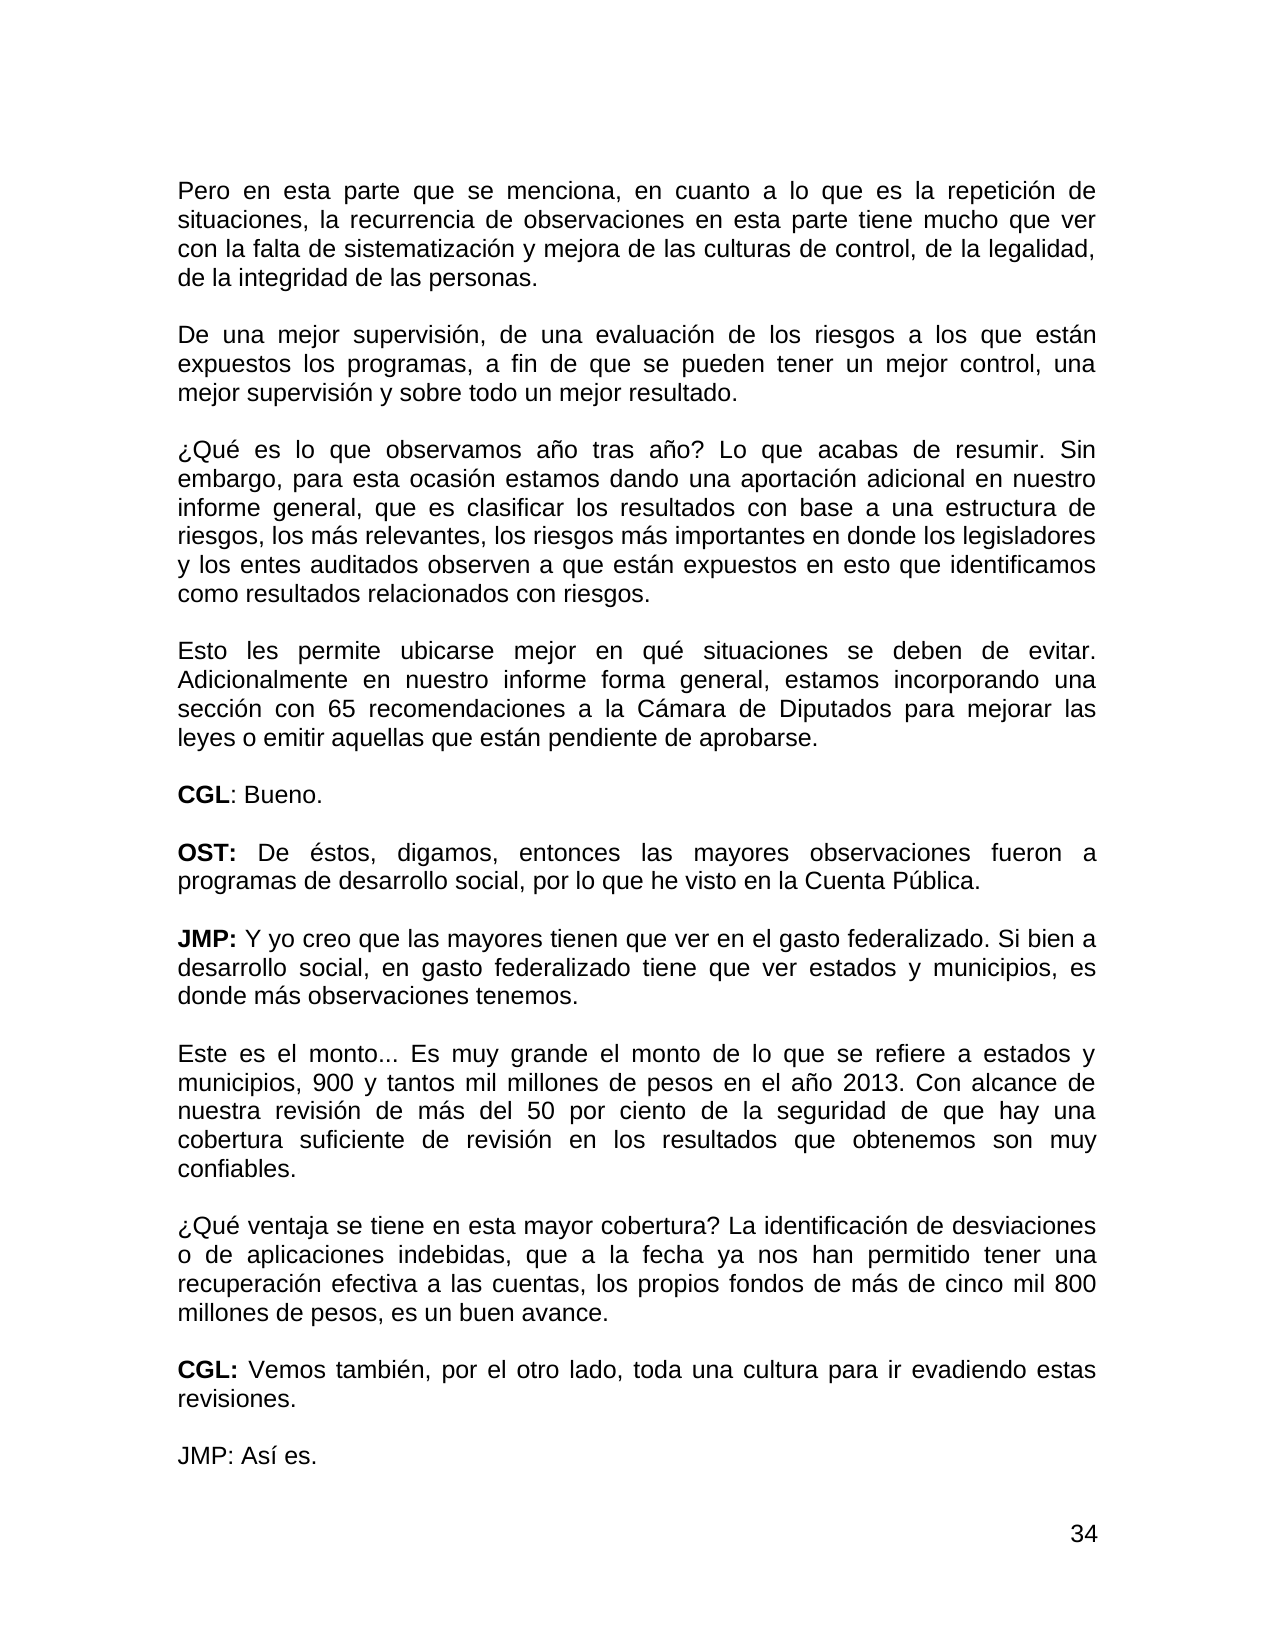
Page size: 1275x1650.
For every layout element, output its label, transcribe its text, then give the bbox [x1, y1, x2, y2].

text Este es el monto... Es muy grande el monto de lo que se refiere a estados y municipios, 900 y tantos mil millones de pesos en el año 2013. Con alcance de nuestra revisión de más del 50 por ciento de la seguridad de que hay una cobertura suficiente de revisión en los resultados que obtenemos son muy confiables. [177, 1039, 1098, 1183]
text ¿Qué ventaja se tiene en esta mayor cobertura? La identificación de desviaciones o de aplicaciones indebidas, que a la fecha ya nos han permitido tener una recuperación efectiva a las cuentas, los propios fondos de más de cinco mil 800 millones de pesos, es un buen avance. [177, 1211, 1098, 1326]
text CGL: Vemos también, por el otro lado, toda una cultura para ir evadiendo estas revisiones. [177, 1355, 1098, 1413]
text ¿Qué es lo que observamos año tras año? Lo que acabas de resumir. Sin embargo, para esta ocasión estamos dando una aportación adicional en nuestro informe general, que es clasificar los resultados con base a una estructura de riesgos, los más relevantes, los riesgos más importantes en donde los legisladores y los entes auditados observen a que están expuestos en esto que identificamos como resultados relacionados con riesgos. [177, 435, 1098, 608]
text CGL: Bueno. [177, 780, 1098, 809]
text JMP: Y yo creo que las mayores tienen que ver en el gasto federalizado. Si bien a desarrollo social, en gasto federalizado tiene que ver estados y municipios, es donde más observaciones tenemos. [177, 924, 1098, 1010]
text Esto les permite ubicarse mejor en qué situaciones se deben de evitar. Adicionalmente en nuestro informe forma general, estamos incorporando una sección con 65 recomendaciones a la Cámara de Diputados para mejorar las leyes o emitir aquellas que están pendiente de aprobarse. [177, 636, 1098, 751]
text OST: De éstos, digamos, entonces las mayores observaciones fueron a programas de desarrollo social, por lo que he visto en la Cuenta Pública. [177, 838, 1098, 895]
text De una mejor supervisión, de una evaluación de los riesgos a los que están expuestos los programas, a fin de que se pueden tener un mejor control, una mejor supervisión y sobre todo un mejor resultado. [177, 320, 1098, 406]
text JMP: Así es. [177, 1441, 1098, 1470]
text Pero en esta parte que se menciona, en cuanto a lo que es la repetición de situaciones, la recurrencia de observaciones en esta parte tiene mucho que ver con la falta de sistematización y mejora de las culturas de control, de la legalidad, de la integridad de las personas. [177, 176, 1098, 291]
